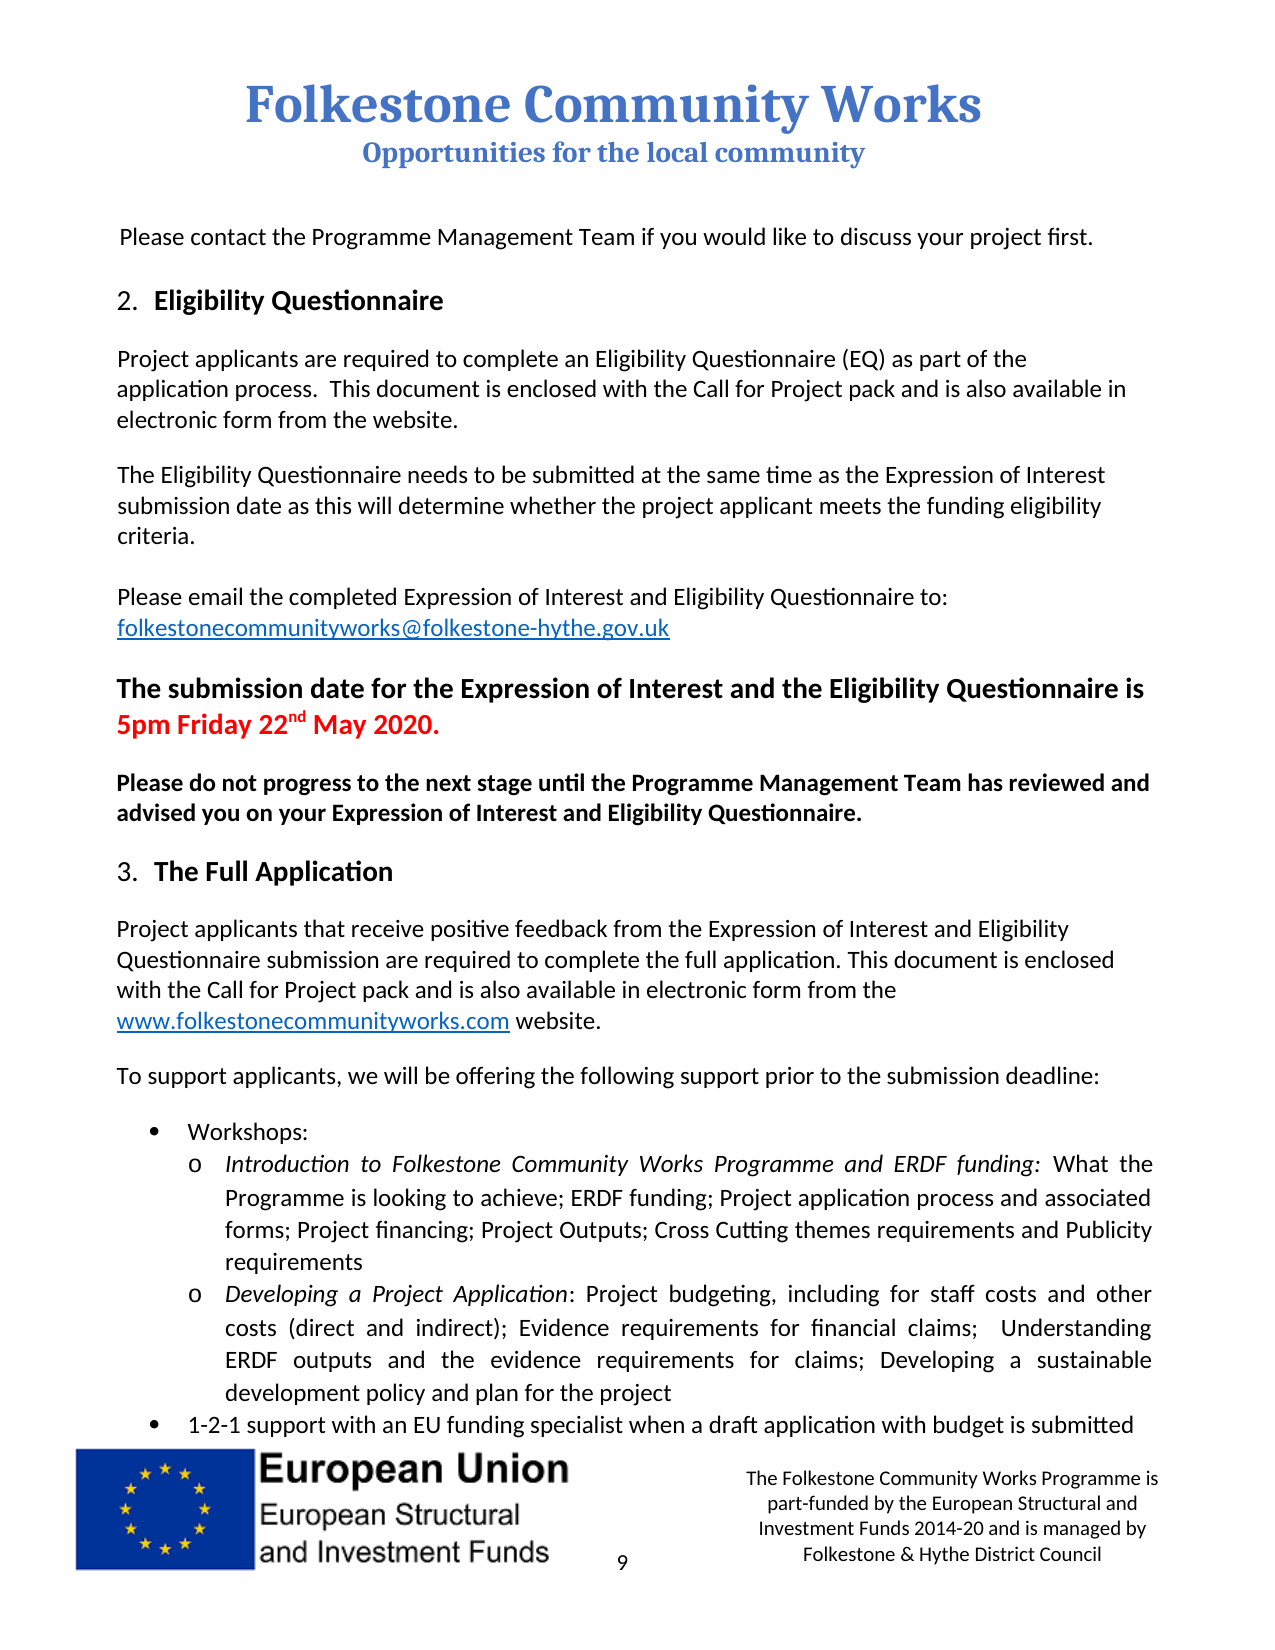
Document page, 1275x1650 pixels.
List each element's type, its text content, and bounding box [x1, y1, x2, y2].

list Eligibility Questionnaire [116, 282, 1153, 318]
text The submission date for the Expression of Interest and the Eligibility Questionnaire is 5pm Friday 22nd May 2020. [116, 670, 1153, 742]
text To support applicants, we will be offering the following support prior to the submission deadline: [116, 1060, 1153, 1091]
list Please contact the Programme Management Team if you would like to discuss your project first. [119, 221, 1153, 252]
list Developing a Project Application: Project budgeting, including for staff costs and other costs (direct and indirect); Evidence requirements for financial claims; Understanding ERDF outputs and the evidence requirements for claims; Developing a sustainable development policy and plan for the project [187, 1279, 1153, 1407]
list 1-2-1 support with an EU funding specialist when a draft application with budget is submitted [150, 1409, 1153, 1439]
text Please do not progress to the next stage until the Programme Management Team has reviewed and advised you on your Expression of Interest and Eligibility Questionnaire. [116, 767, 1153, 828]
text The Eligibility Questionnaire needs to be submitted at the same time as the Expression of Interest submission date as this will determine whether the project applicant meets the funding eligibility criteria. [117, 459, 1153, 551]
text Project applicants are required to complete an Eligibility Questionnaire (EQ) as part of the application process. This document is enclosed with the Call for Project pack and is also available in electronic form from the website. [116, 343, 1136, 434]
list The Full Application [116, 853, 1153, 888]
list Workshops: [150, 1116, 1153, 1146]
text Please email the completed Expression of Interest and Eligibility Questionnaire to: [117, 581, 1153, 612]
text Project applicants that receive positive feedback from the Expression of Interest and Eligibility Questionnaire submission are required to complete the full application. This document is enclosed with the Call for Project pack and is also available in electronic form from the www.folkestonecommunityworks.com website. [116, 913, 1136, 1035]
picture [75, 1448, 617, 1571]
text folkestonecommunityworks@folkestone-hythe.gov.uk [117, 612, 1153, 642]
list Introduction to Folkestone Community Works Programme and ERDF funding: What the Programme is looking to achieve; ERDF funding; Project application process and associated forms; Project financing; Project Outputs; Cross Cutting themes requirements and Publicity requirements [187, 1148, 1153, 1277]
